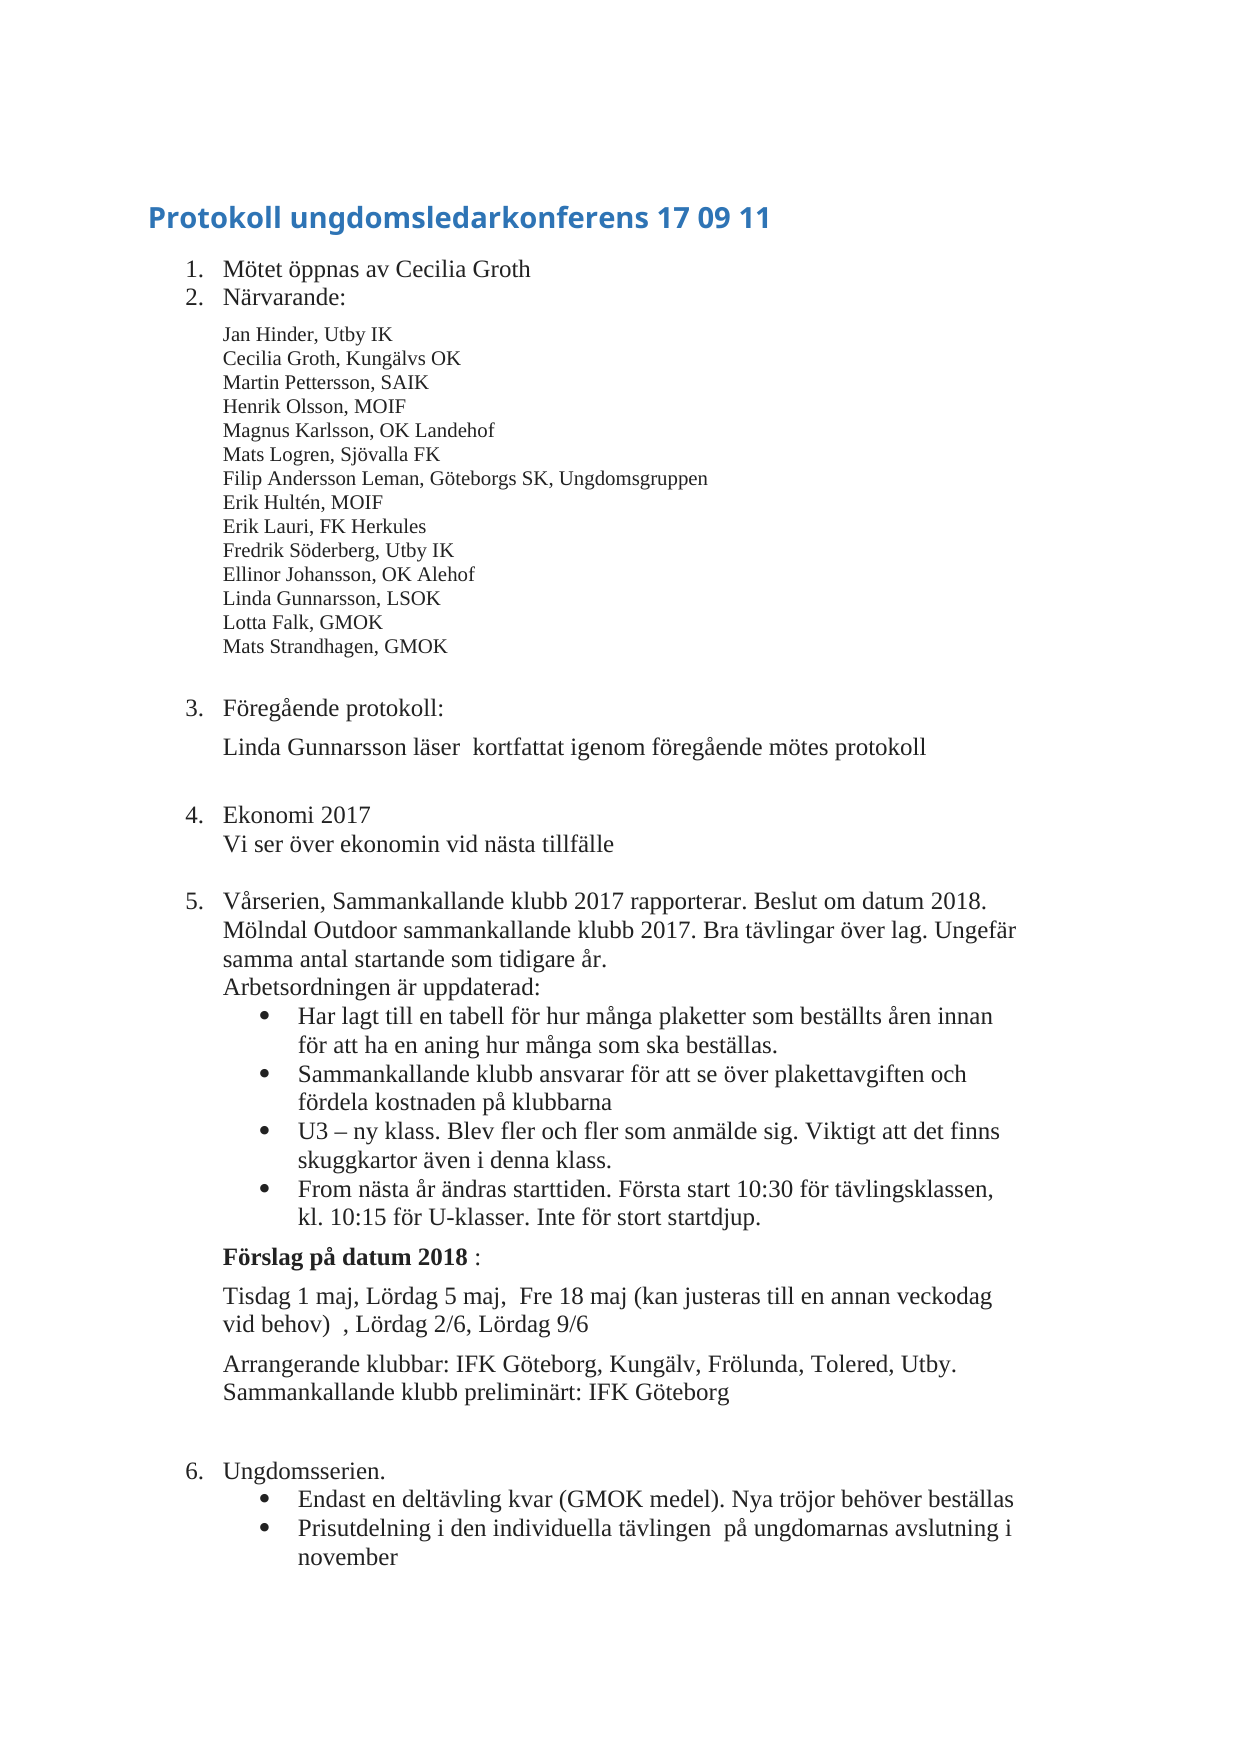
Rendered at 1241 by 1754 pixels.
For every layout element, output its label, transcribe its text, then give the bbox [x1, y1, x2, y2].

text Arrangerande klubbar: IFK Göteborg, Kungälv, Frölunda, Tolered, Utby. Sammankallande klubb preliminärt: IFK Göteborg [223, 1349, 1018, 1406]
text Ellinor Johansson, OK Alehof [223, 562, 1093, 586]
list Vårserien, Sammankallande klubb 2017 rapporterar. Beslut om datum 2018. [185, 886, 1018, 915]
list Ekonomi 2017 [185, 800, 1018, 829]
text Mats Logren, Sjövalla FK [223, 442, 1093, 466]
text Jan Hinder, Utby IK [223, 322, 1093, 346]
text Fredrik Söderberg, Utby IK [223, 538, 1093, 562]
text Lotta Falk, GMOK [223, 610, 1093, 634]
list Mölndal Outdoor sammankallande klubb 2017. Bra tävlingar över lag. Ungefär samma antal startande som tidigare år. [223, 915, 1018, 972]
text Cecilia Groth, Kungälvs OK [223, 346, 1093, 370]
text Tisdag 1 maj, Lördag 5 maj, Fre 18 maj (kan justeras till en annan veckodag vid behov) , Lördag 2/6, Lördag 9/6 [223, 1281, 1018, 1338]
text Linda Gunnarsson läser kortfattat igenom föregående mötes protokoll [223, 732, 1018, 761]
text Erik Lauri, FK Herkules [223, 514, 1093, 538]
subtitle Protokoll ungdomsledarkonferens 17 09 11 [148, 198, 1093, 237]
list Närvarande: [185, 282, 1018, 311]
text Linda Gunnarsson, LSOK [223, 586, 1093, 610]
list Arbetsordningen är uppdaterad: [223, 972, 1018, 1001]
list Ungdomsserien. [185, 1456, 1018, 1484]
text Mats Strandhagen, GMOK [223, 634, 1093, 658]
text Martin Pettersson, SAIK [223, 370, 1093, 394]
list Har lagt till en tabell för hur många plaketter som beställts åren innan för att ha en aning hur många som ska beställas. [260, 1001, 1018, 1059]
list Endast en deltävling kvar (GMOK medel). Nya tröjor behöver beställas [260, 1484, 1018, 1513]
text Henrik Olsson, MOIF [223, 394, 1093, 418]
list Sammankallande klubb ansvarar för att se över plakettavgiften och fördela kostnaden på klubbarna [260, 1059, 1018, 1116]
list Mötet öppnas av Cecilia Groth [185, 254, 1018, 282]
text Filip Andersson Leman, Göteborgs SK, Ungdomsgruppen [223, 466, 1093, 490]
list Föregående protokoll: [185, 693, 1018, 722]
list Vi ser över ekonomin vid nästa tillfälle [223, 829, 1018, 857]
text Erik Hultén, MOIF [223, 490, 1093, 514]
list From nästa år ändras starttiden. Första start 10:30 för tävlingsklassen, kl. 10:15 för U-klasser. Inte för stort startdjup. [260, 1174, 1018, 1231]
text Magnus Karlsson, OK Landehof [223, 418, 1093, 442]
list U3 – ny klass. Blev fler och fler som anmälde sig. Viktigt att det finns skuggkartor även i denna klass. [260, 1116, 1018, 1174]
list Prisutdelning i den individuella tävlingen på ungdomarnas avslutning i november [260, 1513, 1018, 1571]
text Förslag på datum 2018 : [223, 1242, 1018, 1270]
